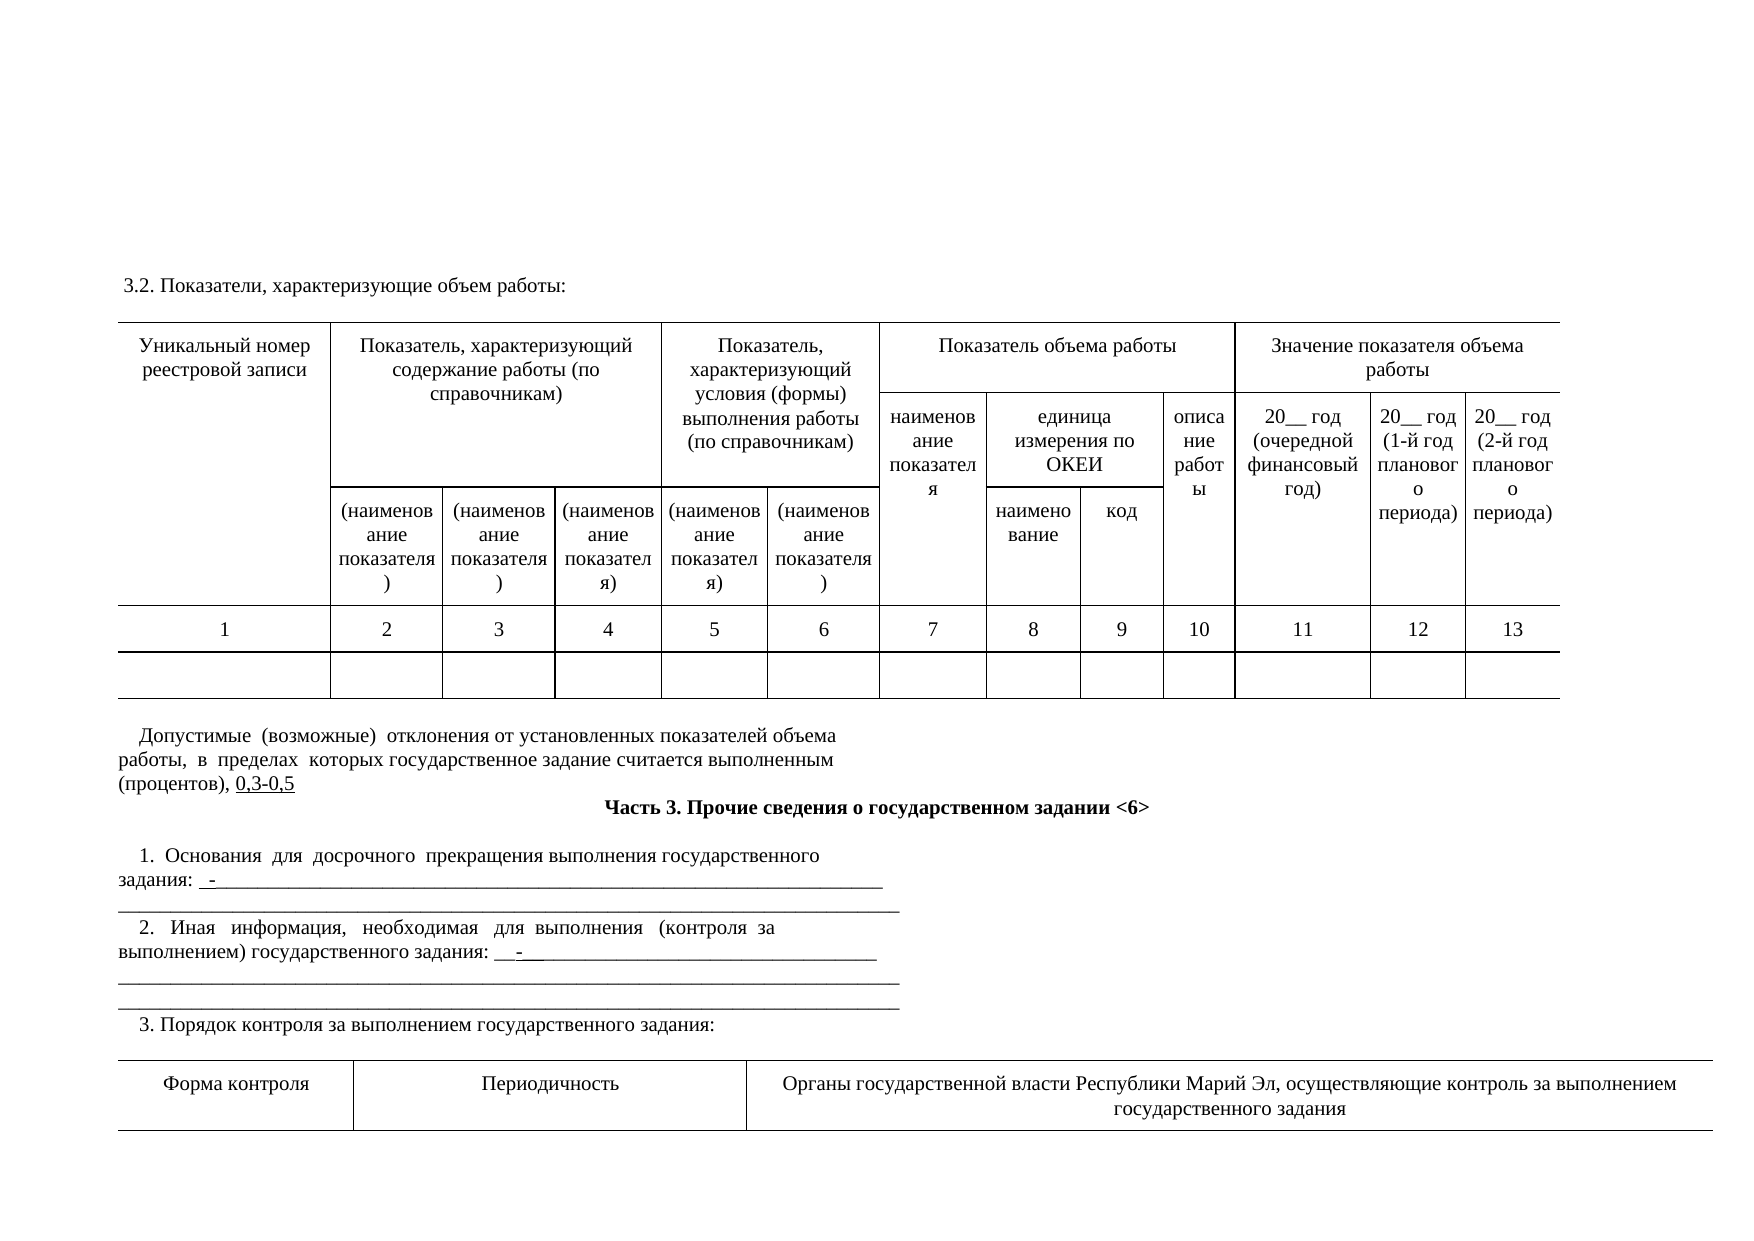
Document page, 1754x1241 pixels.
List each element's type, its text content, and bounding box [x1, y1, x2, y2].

table_header Форма контроля [118, 1061, 353, 1130]
table_cell 1 [118, 606, 330, 651]
table_cell 20__ год (1-й год планового периода) [1371, 393, 1465, 605]
table_cell описание работы [1164, 393, 1234, 605]
table_cell 3 [443, 606, 554, 651]
text Допустимые (возможные) отклонения от установленных показателей объема [118, 723, 1636, 747]
table_cell единица измерения по ОКЕИ [987, 393, 1163, 486]
table_cell [1236, 653, 1370, 698]
text выполнением) государственного задания: __-__________________________________ [118, 939, 1636, 963]
text 3. Порядок контроля за выполнением государственного задания: [118, 1012, 1636, 1036]
table_header Показатель объема работы [880, 323, 1234, 392]
table_cell [1371, 653, 1465, 698]
table_cell (наименование показателя) [768, 488, 879, 605]
text (процентов), 0,3-0,5 [118, 771, 1636, 795]
table_cell (наименование показателя) [556, 488, 661, 605]
table_header Значение показателя объема работы [1236, 323, 1560, 392]
text ___________________________________________________________________________ [118, 891, 1636, 915]
table_header Периодичность [354, 1061, 746, 1130]
table_cell 7 [880, 606, 986, 651]
table_cell [987, 653, 1080, 698]
table_header Уникальный номер реестровой записи [118, 323, 330, 605]
table_cell 20__ год (очередной финансовый год) [1236, 393, 1370, 605]
table_cell 12 [1371, 606, 1465, 651]
table_cell [880, 653, 986, 698]
text работы, в пределах которых государственное задание считается выполненным [118, 747, 1636, 771]
table_cell [662, 653, 767, 698]
table_cell 20__ год (2-й год планового периода) [1466, 393, 1560, 605]
table_cell наименование показателя [880, 393, 986, 605]
table_cell (наименование показателя) [331, 488, 442, 605]
table_cell 6 [768, 606, 879, 651]
table_cell (наименование показателя) [443, 488, 554, 605]
table_cell [1081, 653, 1163, 698]
table_cell [768, 653, 879, 698]
table_cell [331, 653, 442, 698]
table_header Показатель, характеризующий содержание работы (по справочникам) [331, 323, 661, 486]
table_cell 10 [1164, 606, 1234, 651]
text 3.2. Показатели, характеризующие объем работы: [118, 273, 1636, 297]
text ___________________________________________________________________________ [118, 987, 1636, 1012]
text Часть 3. Прочие сведения о государственном задании <6> [118, 795, 1636, 819]
table_header Показатель, характеризующий условия (формы) выполнения работы (по справочникам) [662, 323, 879, 486]
table_cell [443, 653, 554, 698]
table_cell [1466, 653, 1560, 698]
text ___________________________________________________________________________ [118, 963, 1636, 987]
table_cell [556, 653, 661, 698]
table_cell [118, 653, 330, 698]
text задания: -________________________________________________________________ [118, 867, 1636, 891]
table_cell 5 [662, 606, 767, 651]
table_cell (наименование показателя) [662, 488, 767, 605]
table_header Органы государственной власти Республики Марий Эл, осуществляющие контроль за выполнением государственного задания [747, 1061, 1713, 1130]
table_cell 4 [556, 606, 661, 651]
table_cell 9 [1081, 606, 1163, 651]
table_cell 8 [987, 606, 1080, 651]
table_cell 11 [1236, 606, 1370, 651]
table_cell 2 [331, 606, 442, 651]
table_cell наименование [987, 488, 1080, 605]
text 1. Основания для досрочного прекращения выполнения государственного [118, 843, 1636, 867]
table_cell 13 [1466, 606, 1560, 651]
table_cell код [1081, 488, 1163, 605]
text 2. Иная информация, необходимая для выполнения (контроля за [118, 915, 1636, 939]
table_cell [1164, 653, 1234, 698]
